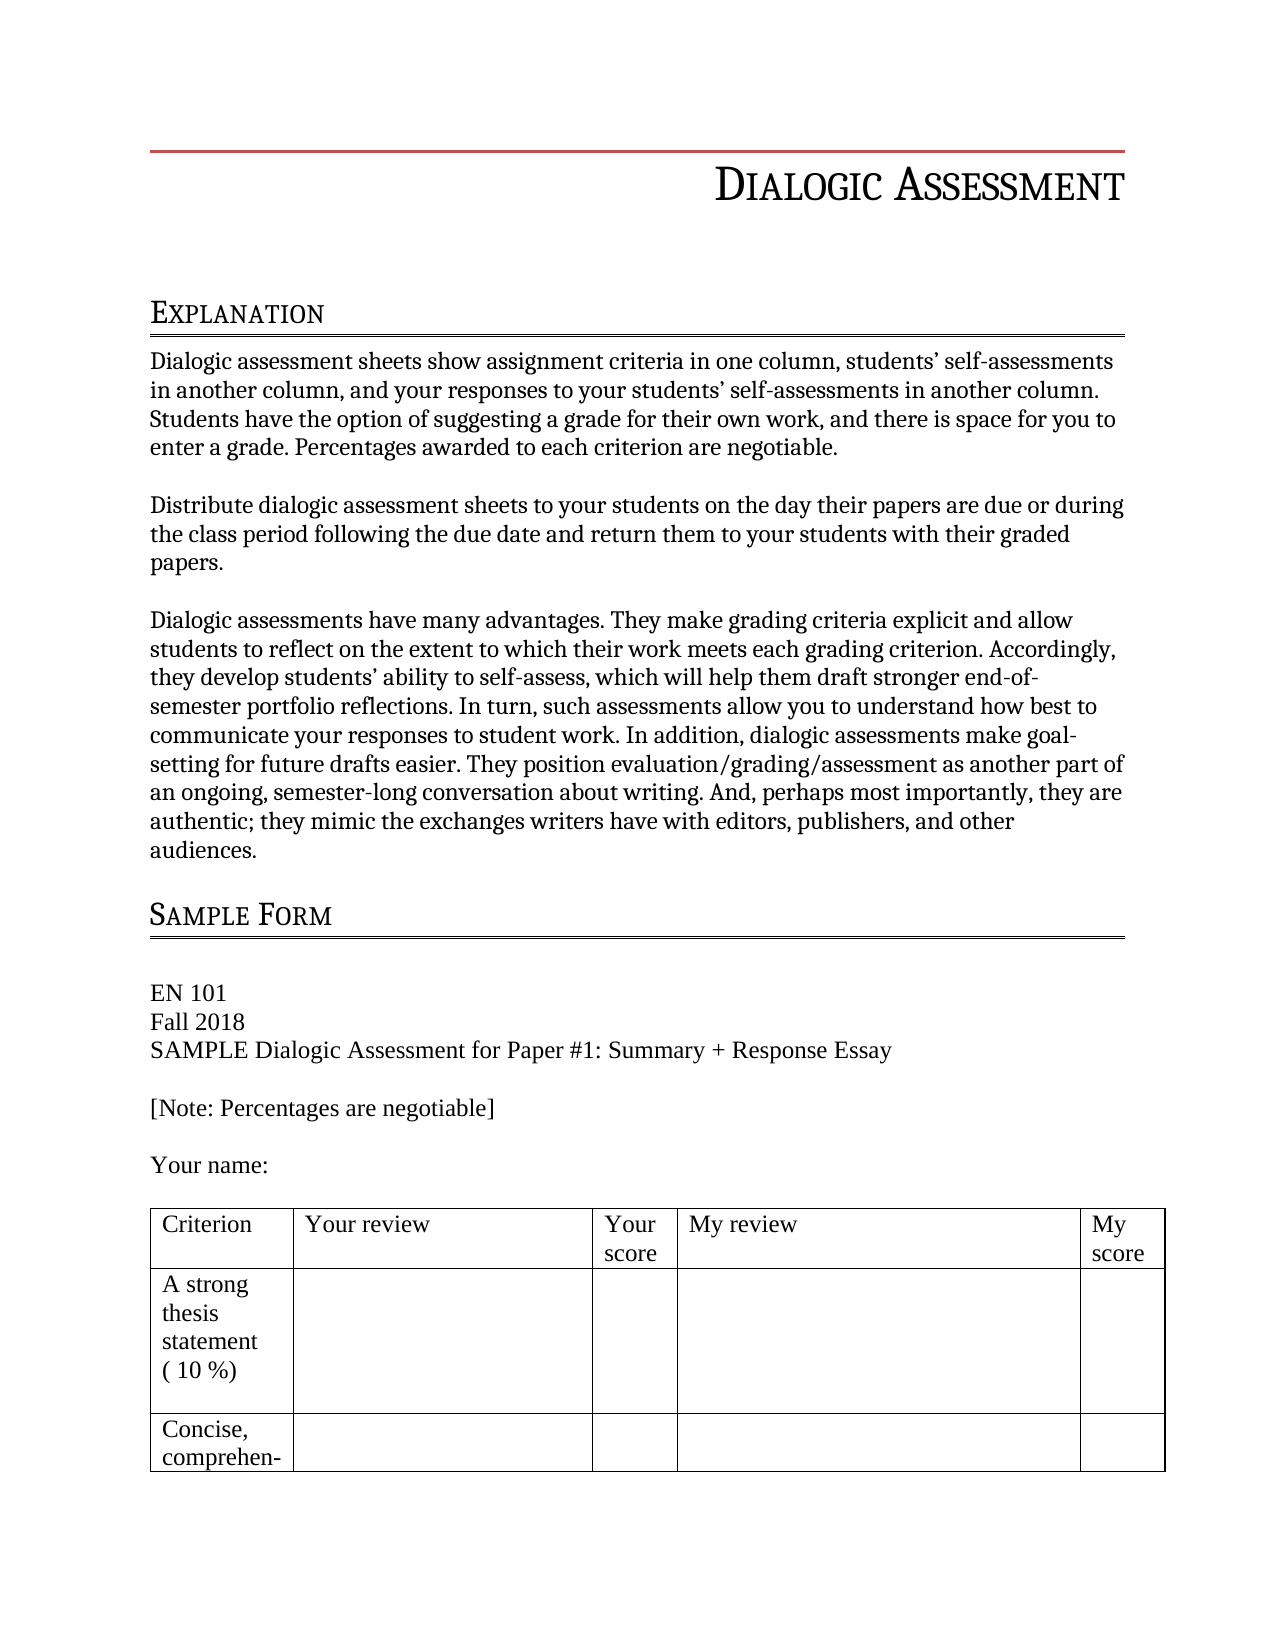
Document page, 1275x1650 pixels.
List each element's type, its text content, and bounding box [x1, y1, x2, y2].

table_cell [678, 1269, 1080, 1413]
text Fall 2018 [150, 1007, 1125, 1035]
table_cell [151, 1414, 293, 1471]
text Dialogic assessment sheets show assignment criteria in one column, students’ self-assessments in another column, and your responses to your students’ self-assessments in another column. Students have the option of suggesting a grade for their own work, and there is space for you to enter a grade. Percentages awarded to each criterion are negotiable. [150, 347, 1125, 462]
text SAMPLE Dialogic Assessment for Paper #1: Summary + Response Essay [150, 1035, 1125, 1064]
table_header Criterion [151, 1209, 293, 1268]
table_header Your score [593, 1209, 677, 1268]
table_header My review [678, 1209, 1080, 1268]
table_cell [294, 1414, 592, 1471]
table_cell [1081, 1269, 1164, 1413]
text Dialogic assessments have many advantages. They make grading criteria explicit and allow students to reflect on the extent to which their work meets each grading criterion. Accordingly, they develop students’ ability to self-assess, which will help them draft stronger end-of-semester portfolio reflections. In turn, such assessments allow you to understand how best to communicate your responses to student work. In addition, dialogic assessments make goal-setting for future drafts easier. They position evaluation/grading/assessment as another part of an ongoing, semester-long conversation about writing. And, perhaps most importantly, they are authentic; they mimic the exchanges writers have with editors, publishers, and other audiences. [150, 606, 1125, 864]
table_cell [1081, 1414, 1164, 1471]
subtitle Explanation [150, 293, 1125, 334]
table_header Your review [294, 1209, 592, 1268]
title Dialogic Assessment [150, 153, 1125, 213]
text EN 101 [150, 978, 1125, 1007]
table_cell [678, 1414, 1080, 1471]
table_cell [593, 1414, 677, 1471]
table_cell [593, 1269, 677, 1413]
table_header My score [1081, 1209, 1164, 1268]
table_cell [294, 1269, 592, 1413]
text [Note: Percentages are negotiable] [150, 1093, 1125, 1122]
text Your name: [150, 1150, 1125, 1179]
subtitle Sample Form [150, 896, 1125, 936]
table_cell A strong thesis statement ( 10 %) [151, 1269, 293, 1413]
text Distribute dialogic assessment sheets to your students on the day their papers are due or during the class period following the due date and return them to your students with their graded papers. [150, 491, 1125, 577]
